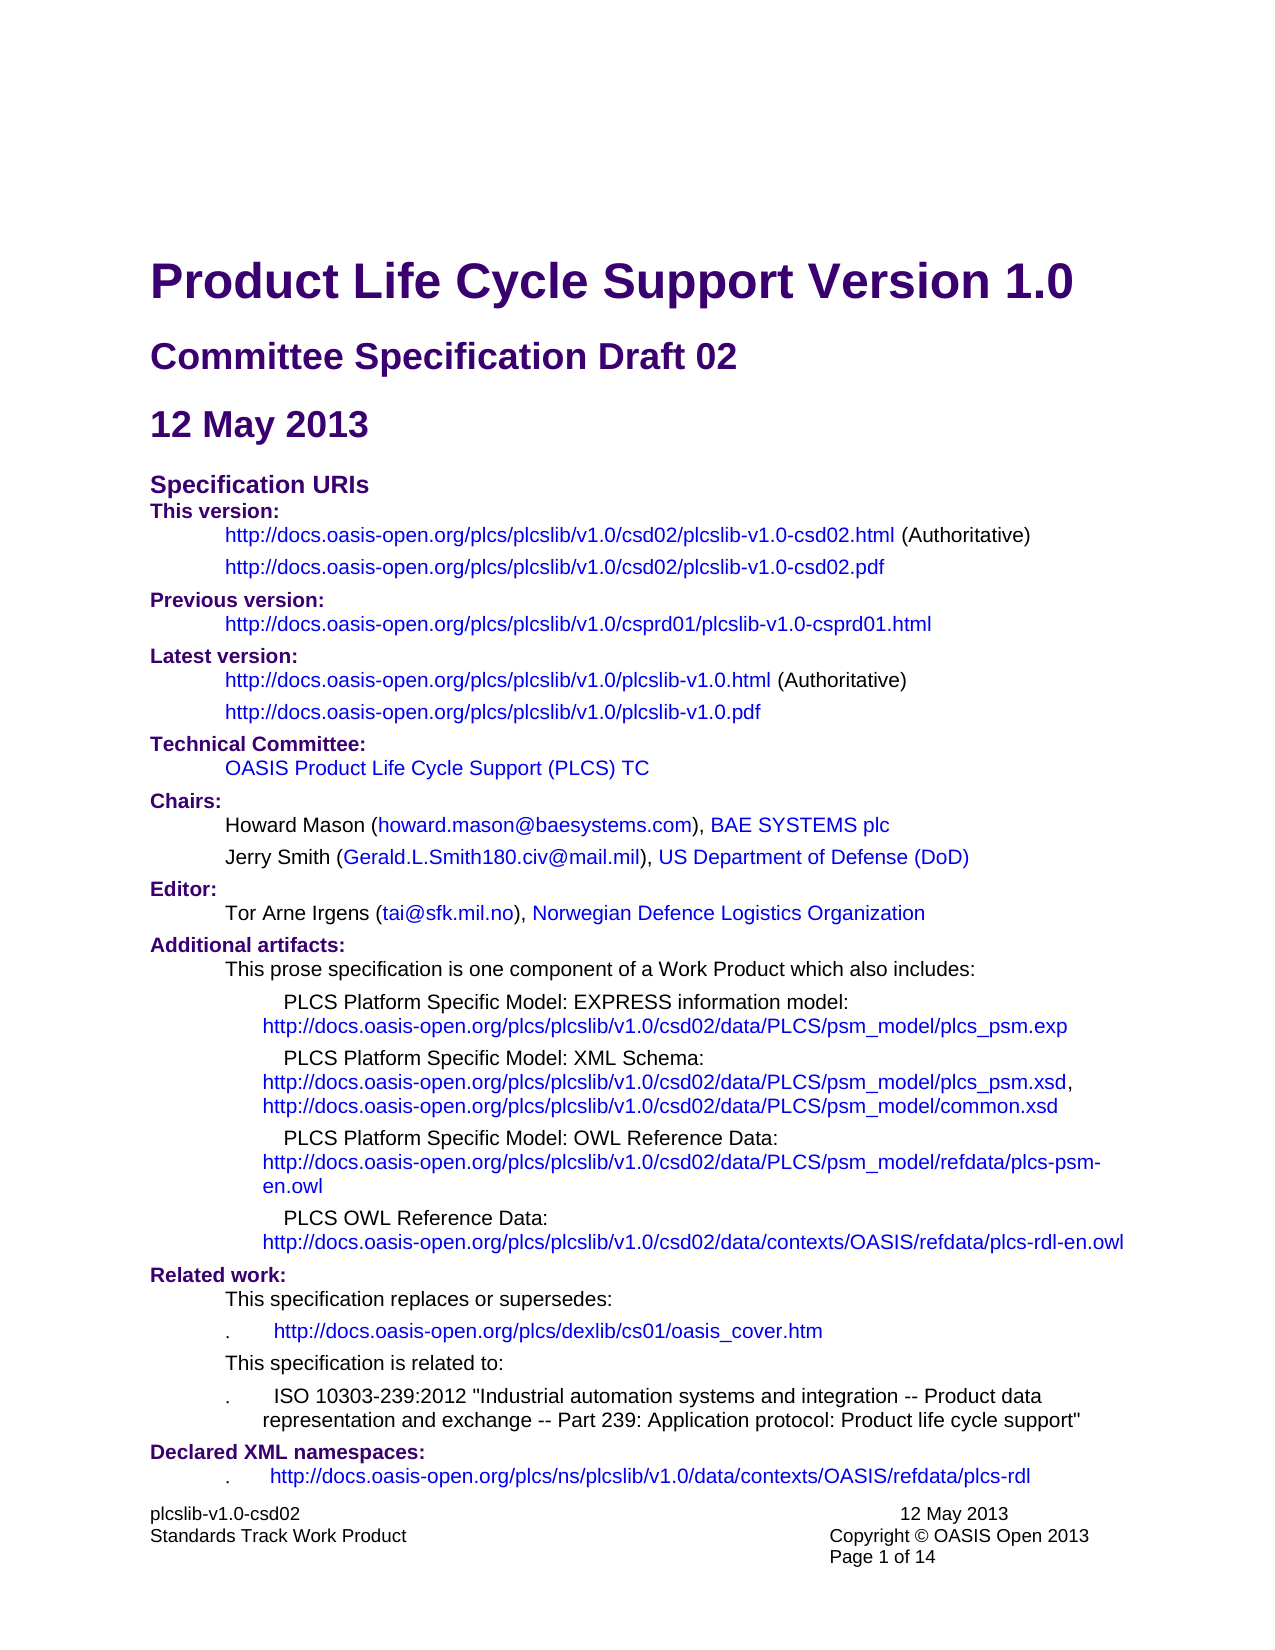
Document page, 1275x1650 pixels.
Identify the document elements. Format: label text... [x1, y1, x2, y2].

title Technical Committee: [150, 732, 1125, 756]
title http://docs.oasis-open.org/plcs/plcslib/v1.0/plcslib-v1.0.html (Authoritative) [225, 668, 1125, 692]
text  http://docs.oasis-open.org/plcs/dexlib/cs01/oasis_cover.htm [225, 1319, 1125, 1343]
text Howard Mason (howard.mason@baesystems.com), BAE SYSTEMS plc [225, 812, 1125, 836]
subtitle 12 May 2013 [150, 402, 1125, 445]
title This specification is related to: [225, 1351, 1125, 1375]
title Related work: [150, 1262, 1125, 1286]
title http://docs.oasis-open.org/plcs/plcslib/v1.0/csprd01/plcslib-v1.0-csprd01.html [225, 611, 1125, 635]
title Specification URIs [150, 470, 1125, 499]
text Tor Arne Irgens (tai@sfk.mil.no), Norwegian Defence Logistics Organization [225, 901, 1125, 925]
text  ISO 10303-239:2012 "Industrial automation systems and integration -- Product data representation and exchange -- Part 239: Application protocol: Product life cycle support" [225, 1383, 1125, 1431]
subtitle Committee Specification Draft 02 [150, 334, 1125, 377]
title OASIS Product Life Cycle Support (PLCS) TC [225, 756, 1125, 780]
title This version: [150, 499, 1125, 523]
title This specification replaces or supersedes: [225, 1286, 1125, 1310]
title Additional artifacts: [150, 933, 1125, 957]
text PLCS Platform Specific Model: XML Schema: http://docs.oasis-open.org/plcs/plcslib/v1.0/csd02/data/PLCS/psm_model/plcs_psm.xsd, http://docs.oasis-open.org/plcs/plcslib/v1.0/csd02/data/PLCS/psm_model/common.xsd [225, 1046, 1125, 1118]
text Jerry Smith (Gerald.L.Smith180.civ@mail.mil), US Department of Defense (DoD) [225, 845, 1125, 869]
title Declared XML namespaces: [150, 1440, 1125, 1464]
title http://docs.oasis-open.org/plcs/plcslib/v1.0/plcslib-v1.0.pdf [225, 700, 1125, 724]
title Previous version: [150, 587, 1125, 611]
text PLCS Platform Specific Model: EXPRESS information model: http://docs.oasis-open.org/plcs/plcslib/v1.0/csd02/data/PLCS/psm_model/plcs_psm.exp [225, 989, 1125, 1037]
text PLCS Platform Specific Model: OWL Reference Data: http://docs.oasis-open.org/plcs/plcslib/v1.0/csd02/data/PLCS/psm_model/refdata/plcs-psm-en.owl [225, 1126, 1125, 1198]
text PLCS OWL Reference Data: http://docs.oasis-open.org/plcs/plcslib/v1.0/csd02/data/contexts/OASIS/refdata/plcs-rdl-en.owl [225, 1206, 1125, 1254]
title Product Life Cycle Support Version 1.0 [150, 251, 1125, 309]
title http://docs.oasis-open.org/plcs/plcslib/v1.0/csd02/plcslib-v1.0-csd02.pdf [225, 555, 1125, 579]
title Latest version: [150, 644, 1125, 668]
text  http://docs.oasis-open.org/plcs/ns/plcslib/v1.0/data/contexts/OASIS/refdata/plcs-rdl [225, 1464, 1125, 1488]
title http://docs.oasis-open.org/plcs/plcslib/v1.0/csd02/plcslib-v1.0-csd02.html (Authoritative) [225, 523, 1125, 547]
text This prose specification is one component of a Work Product which also includes: [225, 957, 1125, 981]
title Editor: [150, 877, 1125, 901]
title Chairs: [150, 788, 1125, 812]
